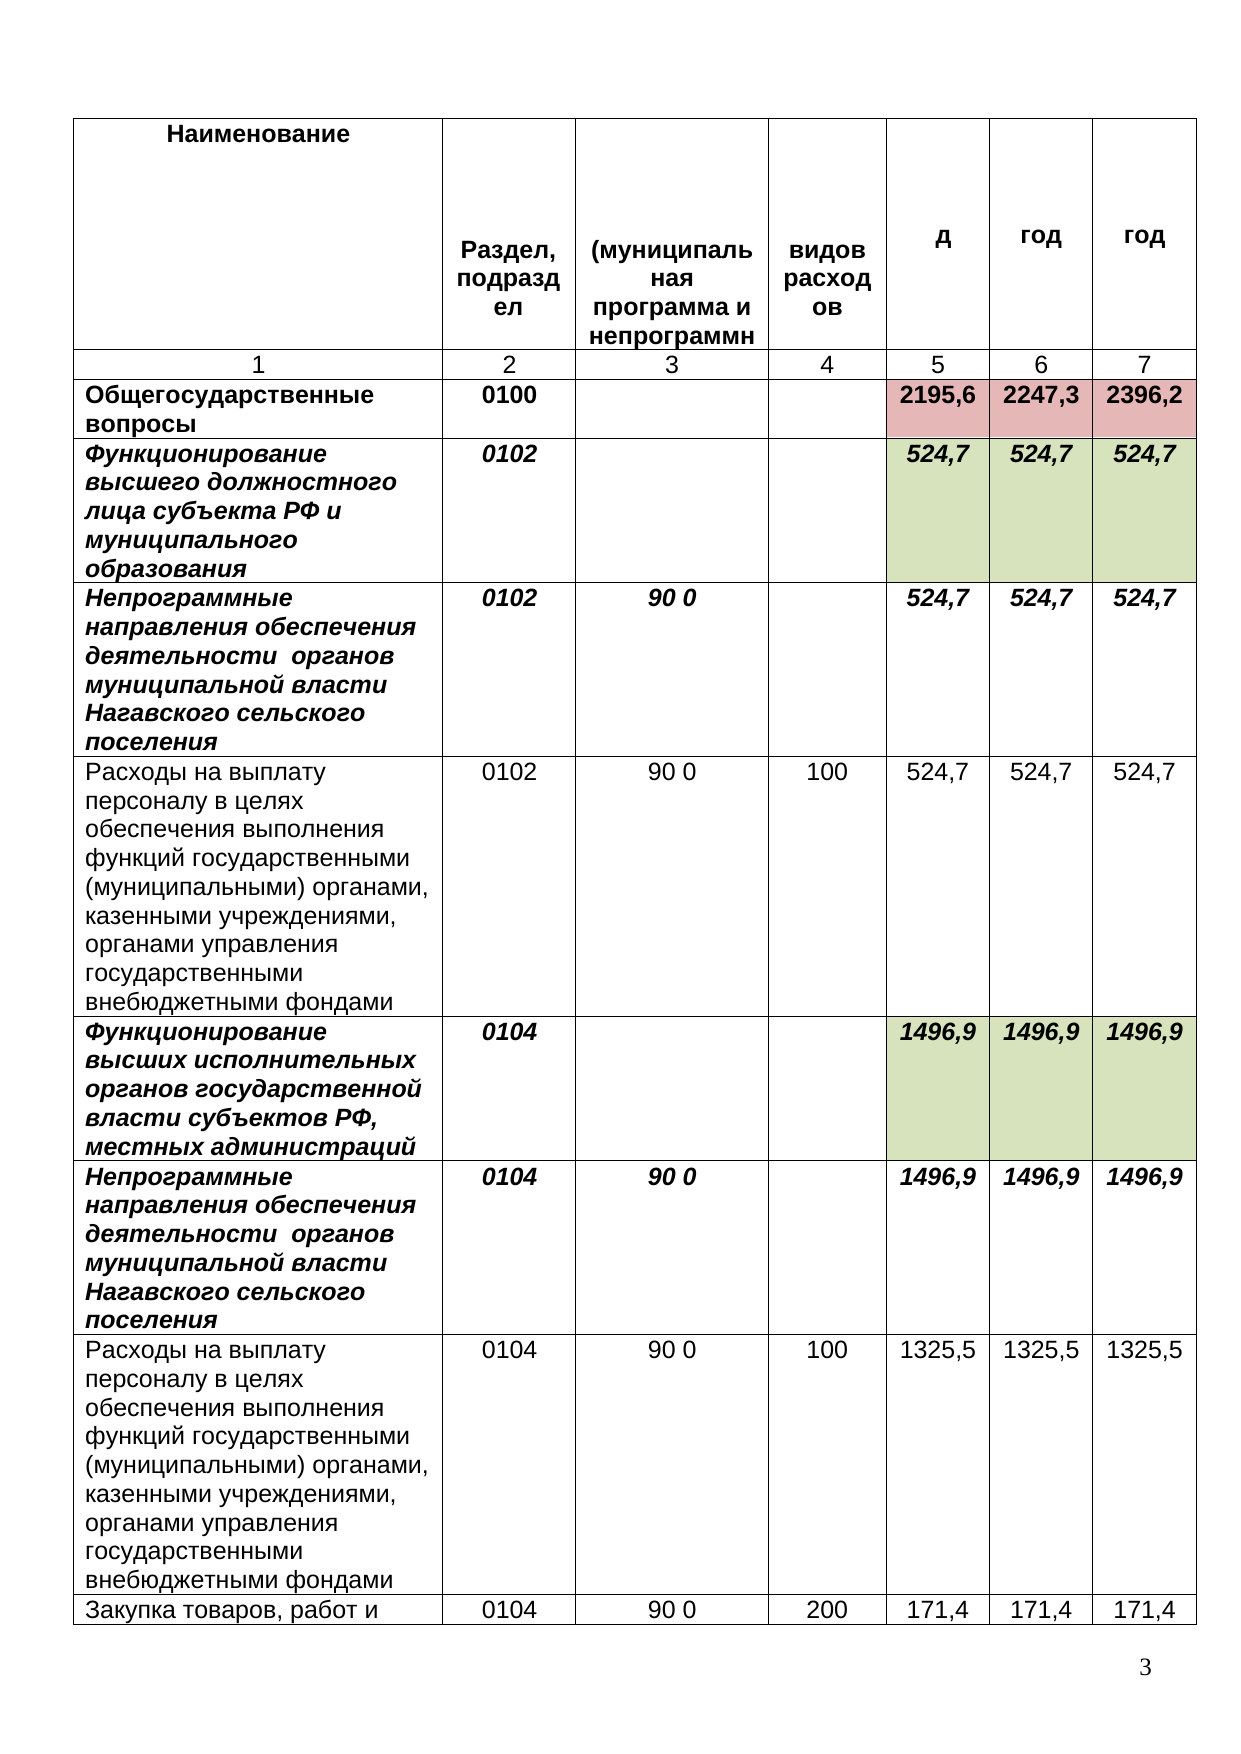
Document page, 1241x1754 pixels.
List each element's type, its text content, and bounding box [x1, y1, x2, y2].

table_cell 3 [576, 350, 768, 379]
table_cell 0104 [443, 1017, 575, 1160]
table_cell [576, 1017, 768, 1160]
table_cell Расходы на выплату персоналу в целях обеспечения выполнения функций государственными (муниципальными) органами, казенными учреждениями, органами управления государственными внебюджетными фондами [74, 757, 442, 1016]
table_cell 2 [443, 350, 575, 379]
table_cell 200 [769, 1595, 886, 1623]
table_cell 0100 [443, 380, 575, 437]
table_cell 2020год [887, 119, 989, 349]
table_cell 100 [769, 1335, 886, 1594]
table_cell 1496,9 [990, 1017, 1092, 1160]
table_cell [74, 1595, 442, 1623]
table_cell 90 0 [576, 1161, 768, 1334]
table_cell [769, 1017, 886, 1160]
table_cell 90 0 [576, 1595, 768, 1623]
table_cell 1496,9 [887, 1017, 989, 1160]
table_cell Функционирование высших исполнительных органов государственной власти субъектов РФ, местных администраций [74, 1017, 442, 1160]
table_cell [769, 1161, 886, 1334]
table_cell 524,7 [1093, 583, 1196, 756]
table_cell 0104 [443, 1161, 575, 1334]
table_cell 4 [769, 350, 886, 379]
table_cell 524,7 [990, 757, 1092, 1016]
table_cell 171,4 [887, 1595, 989, 1623]
table_cell Расходы на выплату персоналу в целях обеспечения выполнения функций государственными (муниципальными) органами, казенными учреждениями, органами управления государственными внебюджетными фондами [74, 1335, 442, 1594]
table_cell 1325,5 [1093, 1335, 1196, 1594]
table_cell 1325,5 [887, 1335, 989, 1594]
table_cell 524,7 [990, 583, 1092, 756]
table_cell 90 0 [576, 757, 768, 1016]
table_cell 171,4 [1093, 1595, 1196, 1623]
table_cell 524,7 [1093, 439, 1196, 582]
table_cell 524,7 [887, 439, 989, 582]
table_cell 7 [1093, 350, 1196, 379]
table_cell [769, 380, 886, 437]
table_cell 5 [887, 350, 989, 379]
table_cell 0102 [443, 583, 575, 756]
table_cell 0104 [443, 1335, 575, 1594]
table_cell 524,7 [887, 583, 989, 756]
table_cell 90 0 [576, 583, 768, 756]
table_cell 0102 [443, 757, 575, 1016]
table_cell 2396,2 [1093, 380, 1196, 437]
table_cell 2247,3 [990, 380, 1092, 437]
table_cell 1325,5 [990, 1335, 1092, 1594]
table_cell 90 0 [576, 1335, 768, 1594]
table_cell [576, 439, 768, 582]
table_cell 1496,9 [887, 1161, 989, 1334]
table_cell 524,7 [1093, 757, 1196, 1016]
table_cell 1496,9 [990, 1161, 1092, 1334]
table_cell 1496,9 [1093, 1017, 1196, 1160]
table_cell 2195,6 [887, 380, 989, 437]
table_cell 524,7 [887, 757, 989, 1016]
table_cell 2022 год [1093, 119, 1196, 349]
table_cell Функционирование высшего должностного лица субъекта РФ и муниципального образования [74, 439, 442, 582]
table_cell 0102 [443, 439, 575, 582]
table_cell Общегосударственные вопросы [74, 380, 442, 437]
table_cell 100 [769, 757, 886, 1016]
table_cell 2021 год [990, 119, 1092, 349]
table_cell 1 [74, 350, 442, 379]
table_cell Непрограммные направления обеспечения деятельности органов муниципальной власти Нагавского сельского поселения [74, 1161, 442, 1334]
table_cell [769, 439, 886, 582]
table_cell 171,4 [990, 1595, 1092, 1623]
table_cell [769, 583, 886, 756]
table_cell 0104 [443, 1595, 575, 1623]
table_cell 1496,9 [1093, 1161, 1196, 1334]
table_cell 524,7 [990, 439, 1092, 582]
table_cell Непрограммные направления обеспечения деятельности органов муниципальной власти Нагавского сельского поселения [74, 583, 442, 756]
table_cell [576, 380, 768, 437]
table_cell 6 [990, 350, 1092, 379]
